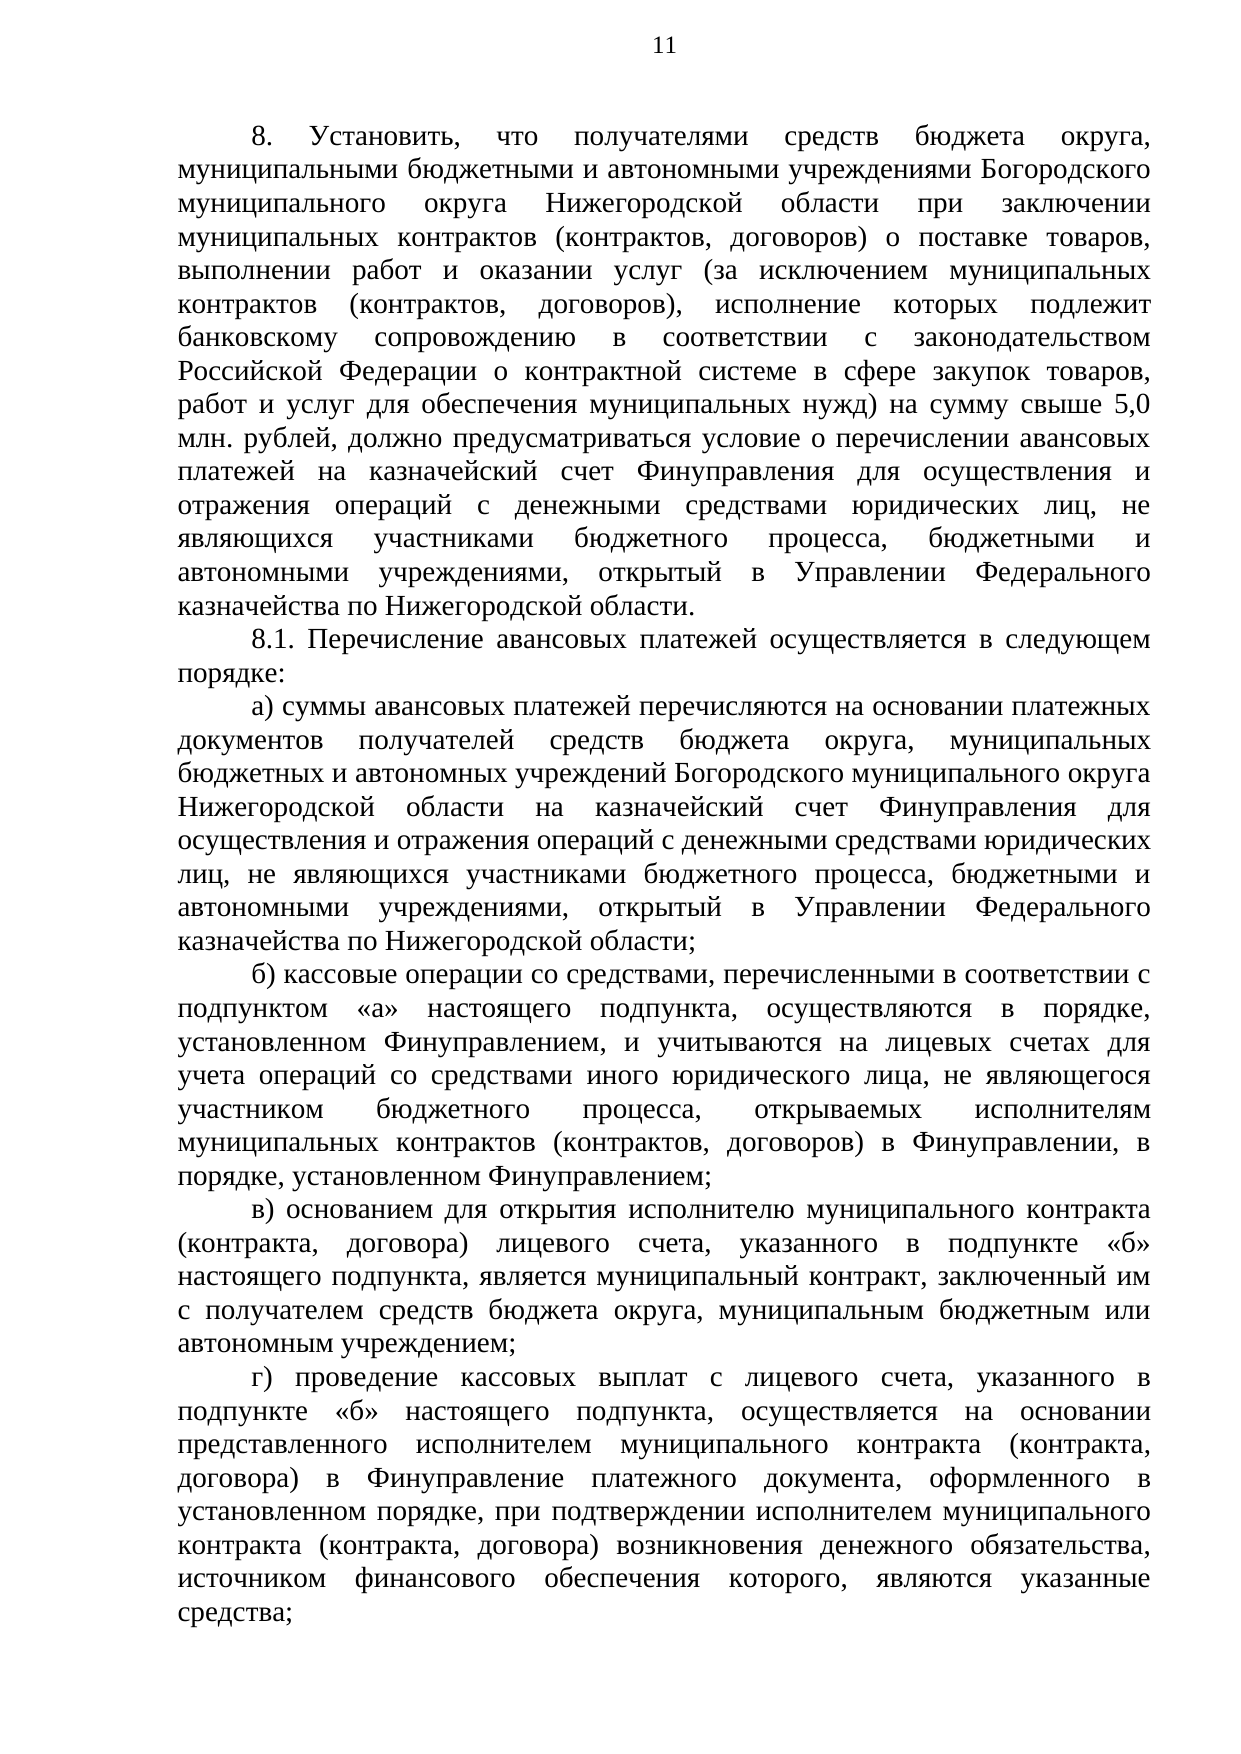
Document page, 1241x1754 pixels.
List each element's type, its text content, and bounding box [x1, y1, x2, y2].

text в) основанием для открытия исполнителю муниципального контракта (контракта, договора) лицевого счета, указанного в подпункте «б» настоящего подпункта, является муниципальный контракт, заключенный им с получателем средств бюджета округа, муниципальным бюджетным или автономным учреждением; [177, 1191, 1152, 1359]
text б) кассовые операции со средствами, перечисленными в соответствии с подпунктом «а» настоящего подпункта, осуществляются в порядке, установленном Финуправлением, и учитываются на лицевых счетах для учета операций со средствами иного юридического лица, не являющегося участником бюджетного процесса, открываемых исполнителям муниципальных контрактов (контрактов, договоров) в Финуправлении, в порядке, установленном Финуправлением; [177, 957, 1152, 1191]
text а) суммы авансовых платежей перечисляются на основании платежных документов получателей средств бюджета округа, муниципальных бюджетных и автономных учреждений Богородского муниципального округа Нижегородской области на казначейский счет Финуправления для осуществления и отражения операций с денежными средствами юридических лиц, не являющихся участниками бюджетного процесса, бюджетными и автономными учреждениями, открытый в Управлении Федерального казначейства по Нижегородской области; [177, 688, 1152, 957]
text 8. Установить, что получателями средств бюджета округа, муниципальными бюджетными и автономными учреждениями Богородского муниципального округа Нижегородской области при заключении муниципальных контрактов (контрактов, договоров) о поставке товаров, выполнении работ и оказании услуг (за исключением муниципальных контрактов (контрактов, договоров), исполнение которых подлежит банковскому сопровождению в соответствии с законодательством Российской Федерации о контрактной системе в сфере закупок товаров, работ и услуг для обеспечения муниципальных нужд) на сумму свыше 5,0 млн. рублей, должно предусматриваться условие о перечислении авансовых платежей на казначейский счет Финуправления для осуществления и отражения операций с денежными средствами юридических лиц, не являющихся участниками бюджетного процесса, бюджетными и автономными учреждениями, открытый в Управлении Федерального казначейства по Нижегородской области. [177, 118, 1152, 621]
text 8.1. Перечисление авансовых платежей осуществляется в следующем порядке: [177, 621, 1152, 688]
text г) проведение кассовых выплат с лицевого счета, указанного в подпункте «б» настоящего подпункта, осуществляется на основании представленного исполнителем муниципального контракта (контракта, договора) в Финуправление платежного документа, оформленного в установленном порядке, при подтверждении исполнителем муниципального контракта (контракта, договора) возникновения денежного обязательства, источником финансового обеспечения которого, являются указанные средства; [177, 1359, 1152, 1627]
